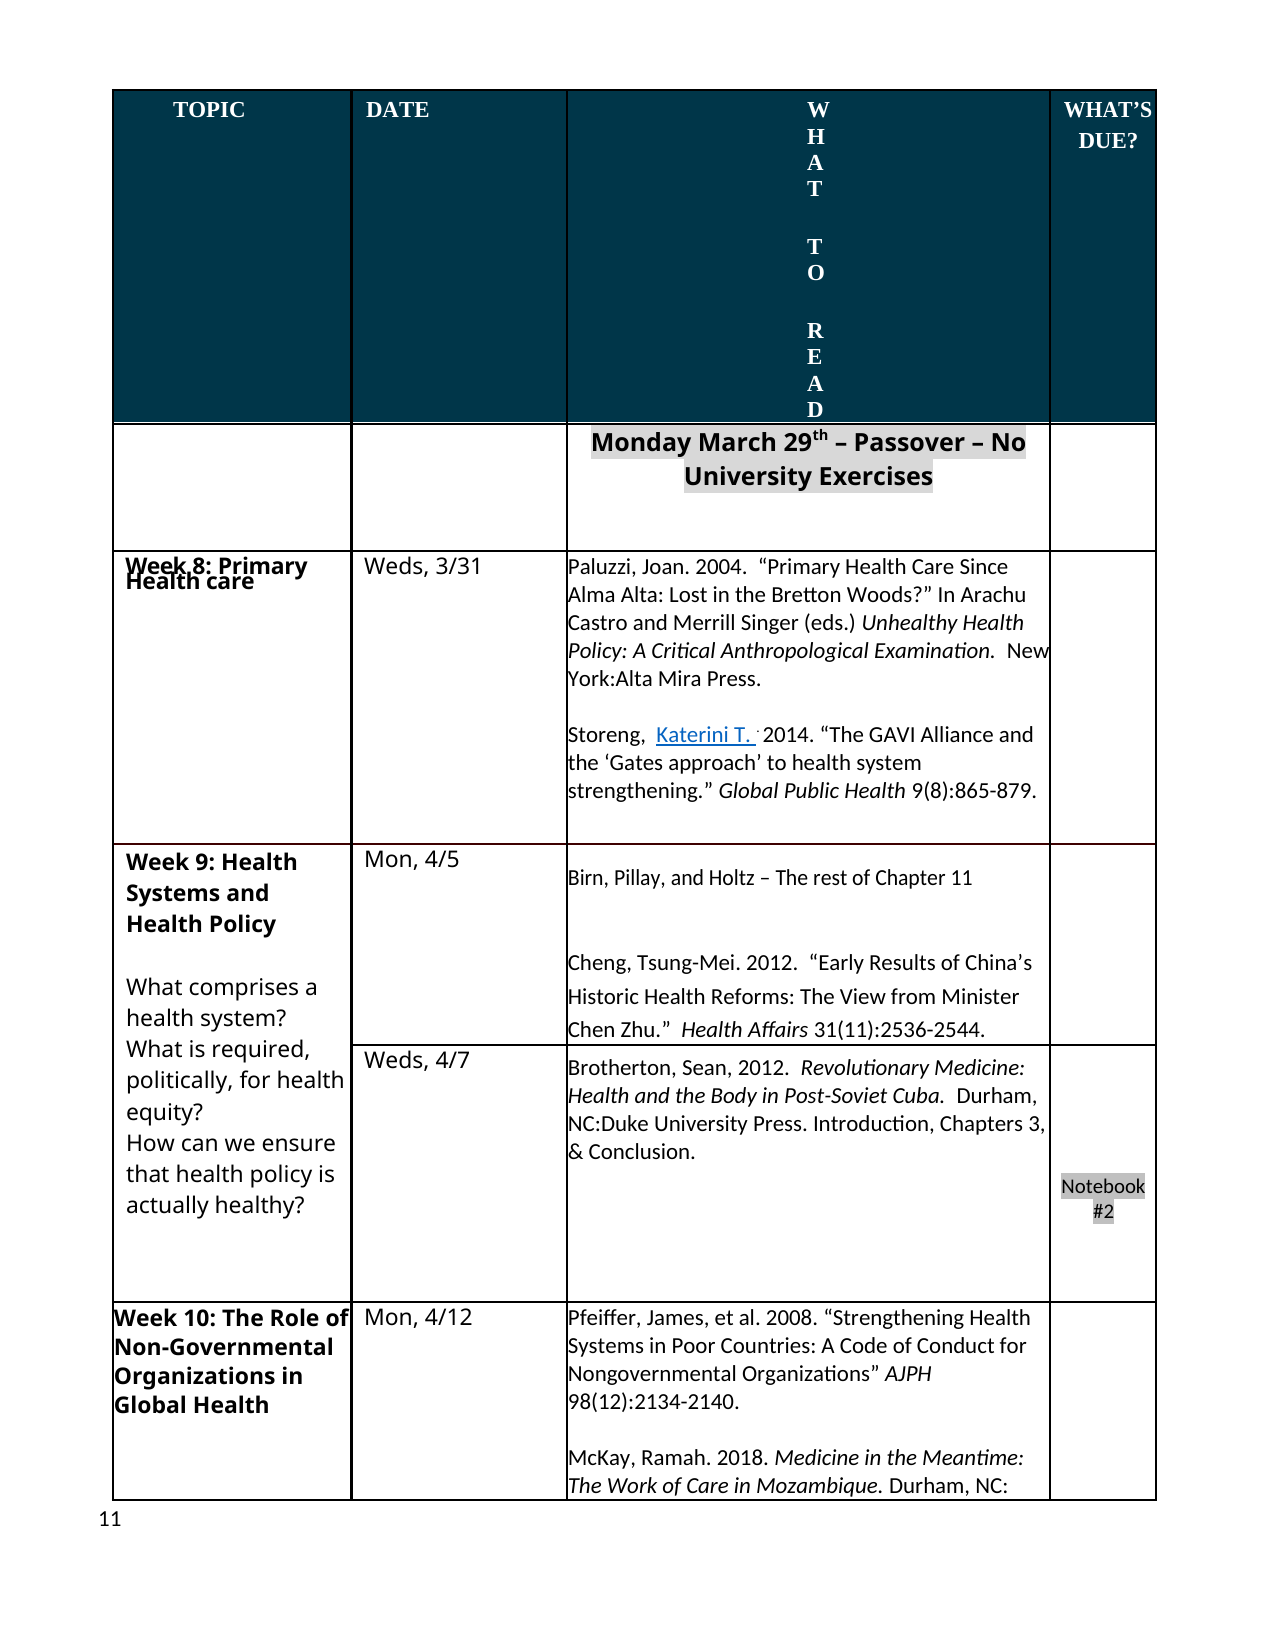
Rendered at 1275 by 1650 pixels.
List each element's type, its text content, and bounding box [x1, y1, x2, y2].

table_cell [1051, 425, 1155, 550]
table_cell [114, 425, 350, 550]
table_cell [568, 1303, 1049, 1499]
table_cell Monday March 29th – Passover – No University Exercises [568, 425, 1049, 550]
table_cell [353, 425, 566, 550]
table_cell Birn, Pillay, and Holtz – The rest of Chapter 11 Cheng, Tsung-Mei. 2012. “Early Results of China’s Historic Health Reforms: The View from Minister Chen Zhu.” Health Affairs 31(11):2536-2544. [568, 845, 1049, 1044]
table_cell Paluzzi, Joan. 2004. “Primary Health Care Since Alma Alta: Lost in the Bretton Woods?” In Arachu Castro and Merrill Singer (eds.) Unhealthy Health Policy: A Critical Anthropological Examination. New York:Alta Mira Press. Storeng, Katerini T. . 2014. “The GAVI Alliance and the ‘Gates approach’ to health system strengthening.” Global Public Health 9(8):865-879. [568, 552, 1049, 843]
table_cell Mon, 4/5 [353, 845, 566, 1044]
table_cell Weds, 3/31 [353, 552, 566, 843]
table_cell Weds, 4/7 [353, 1046, 566, 1301]
table_cell Week 9: Health Systems and Health Policy What comprises a health system? What is required, politically, for health equity? How can we ensure that health policy is actually healthy? [114, 845, 350, 1301]
table_cell Notebook #2 [1051, 1046, 1155, 1301]
table_cell Mon, 4/12 [353, 1303, 566, 1499]
table_cell Week 8: Primary Health care [114, 552, 350, 843]
table_cell Brotherton, Sean, 2012. Revolutionary Medicine: Health and the Body in Post-Soviet Cuba. Durham, NC:Duke University Press. Introduction, Chapters 3, & Conclusion. [568, 1046, 1049, 1301]
table_header TOPIC [114, 91, 350, 422]
table_cell [1051, 845, 1155, 1044]
table_header DATE [353, 91, 566, 422]
table_header WHAT TO READ [568, 91, 1049, 422]
table_cell [1051, 552, 1155, 843]
table_header WHAT’S DUE? [1051, 91, 1155, 422]
table_cell [1051, 1303, 1155, 1499]
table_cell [114, 1303, 350, 1499]
